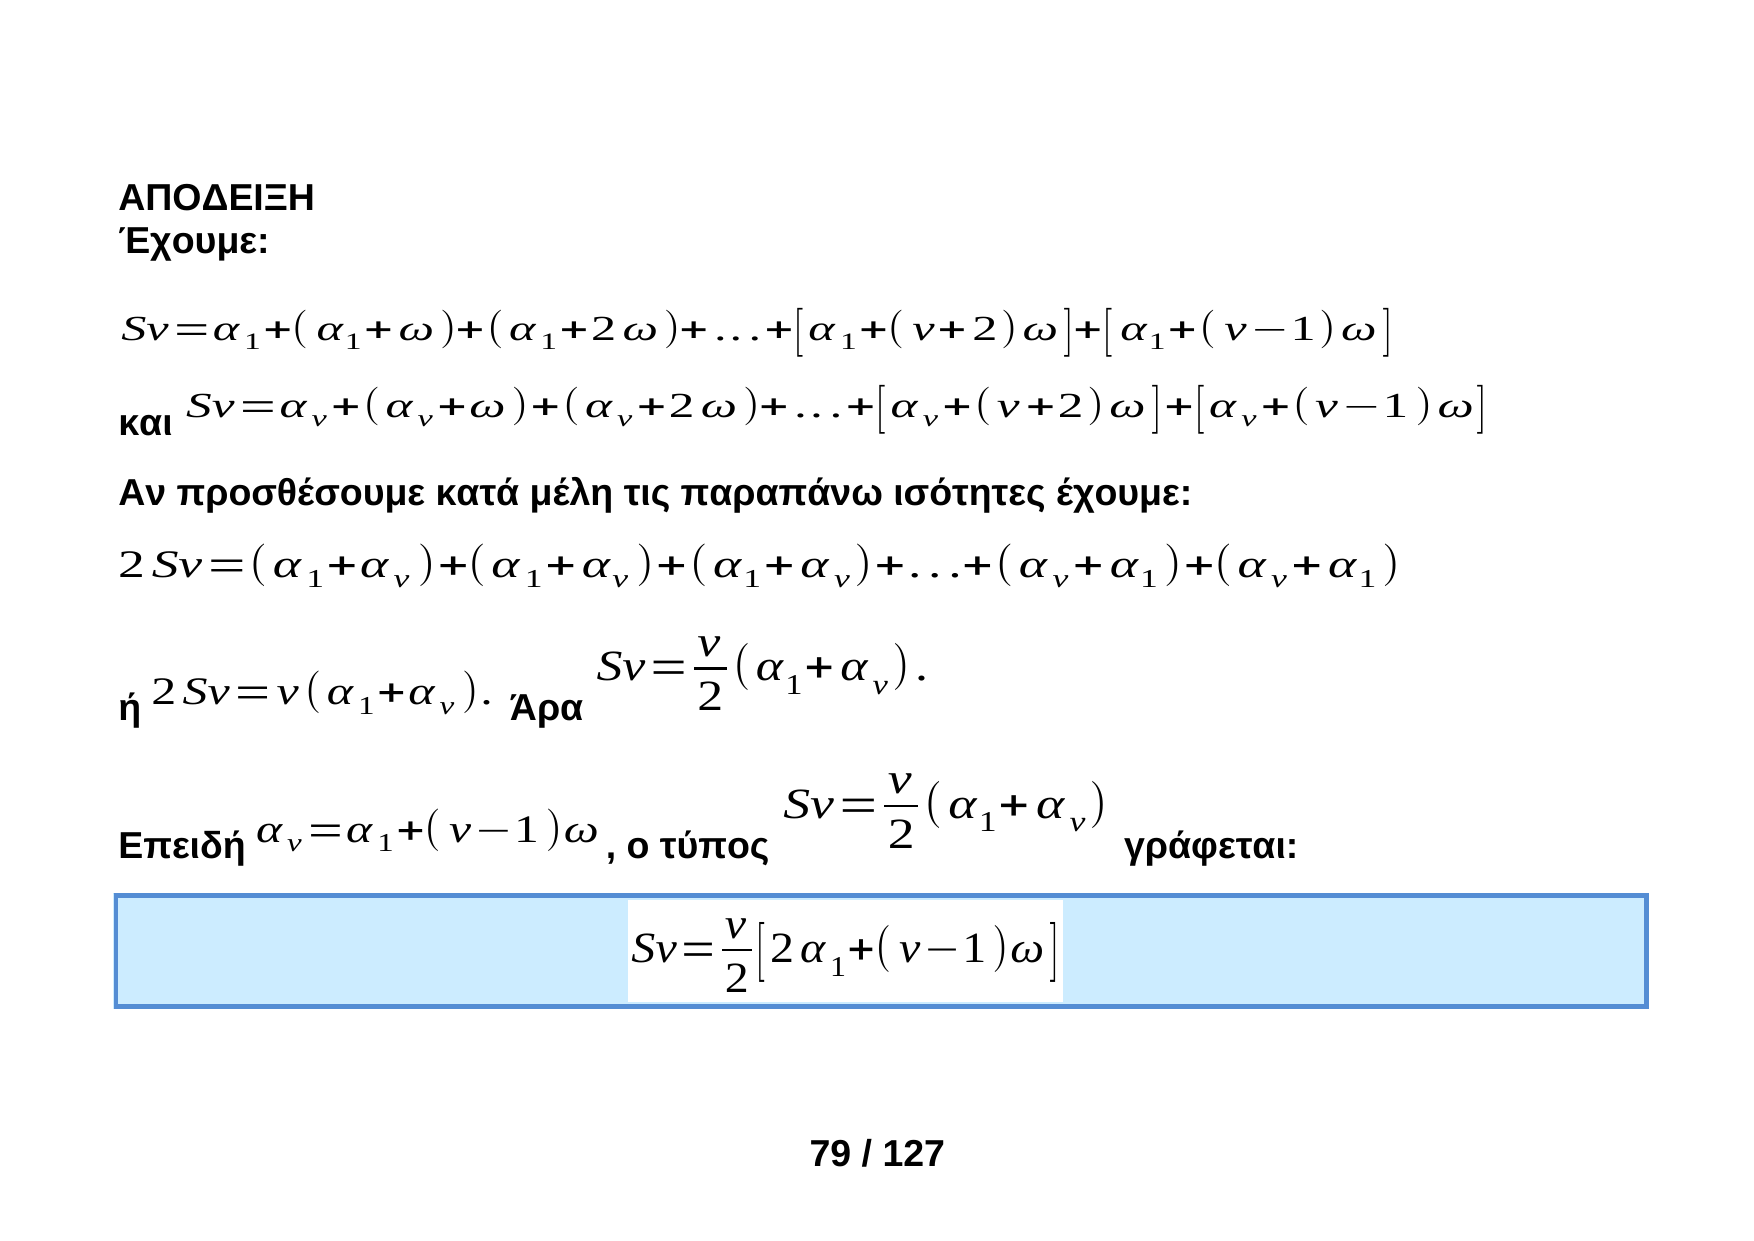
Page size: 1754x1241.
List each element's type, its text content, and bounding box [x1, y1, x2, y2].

text Αν προσθέσουμε κατά μέλη τις παραπάνω ισότητες έχουμε: [118, 471, 1636, 514]
text ΑΠΟΔΕΙΞΗ [118, 147, 1636, 219]
text και [118, 383, 1636, 443]
text Επειδή , ο τύπος γράφεται: [118, 756, 1636, 866]
text ή Άρα [118, 619, 1636, 729]
text Έχουμε: [118, 219, 1636, 262]
